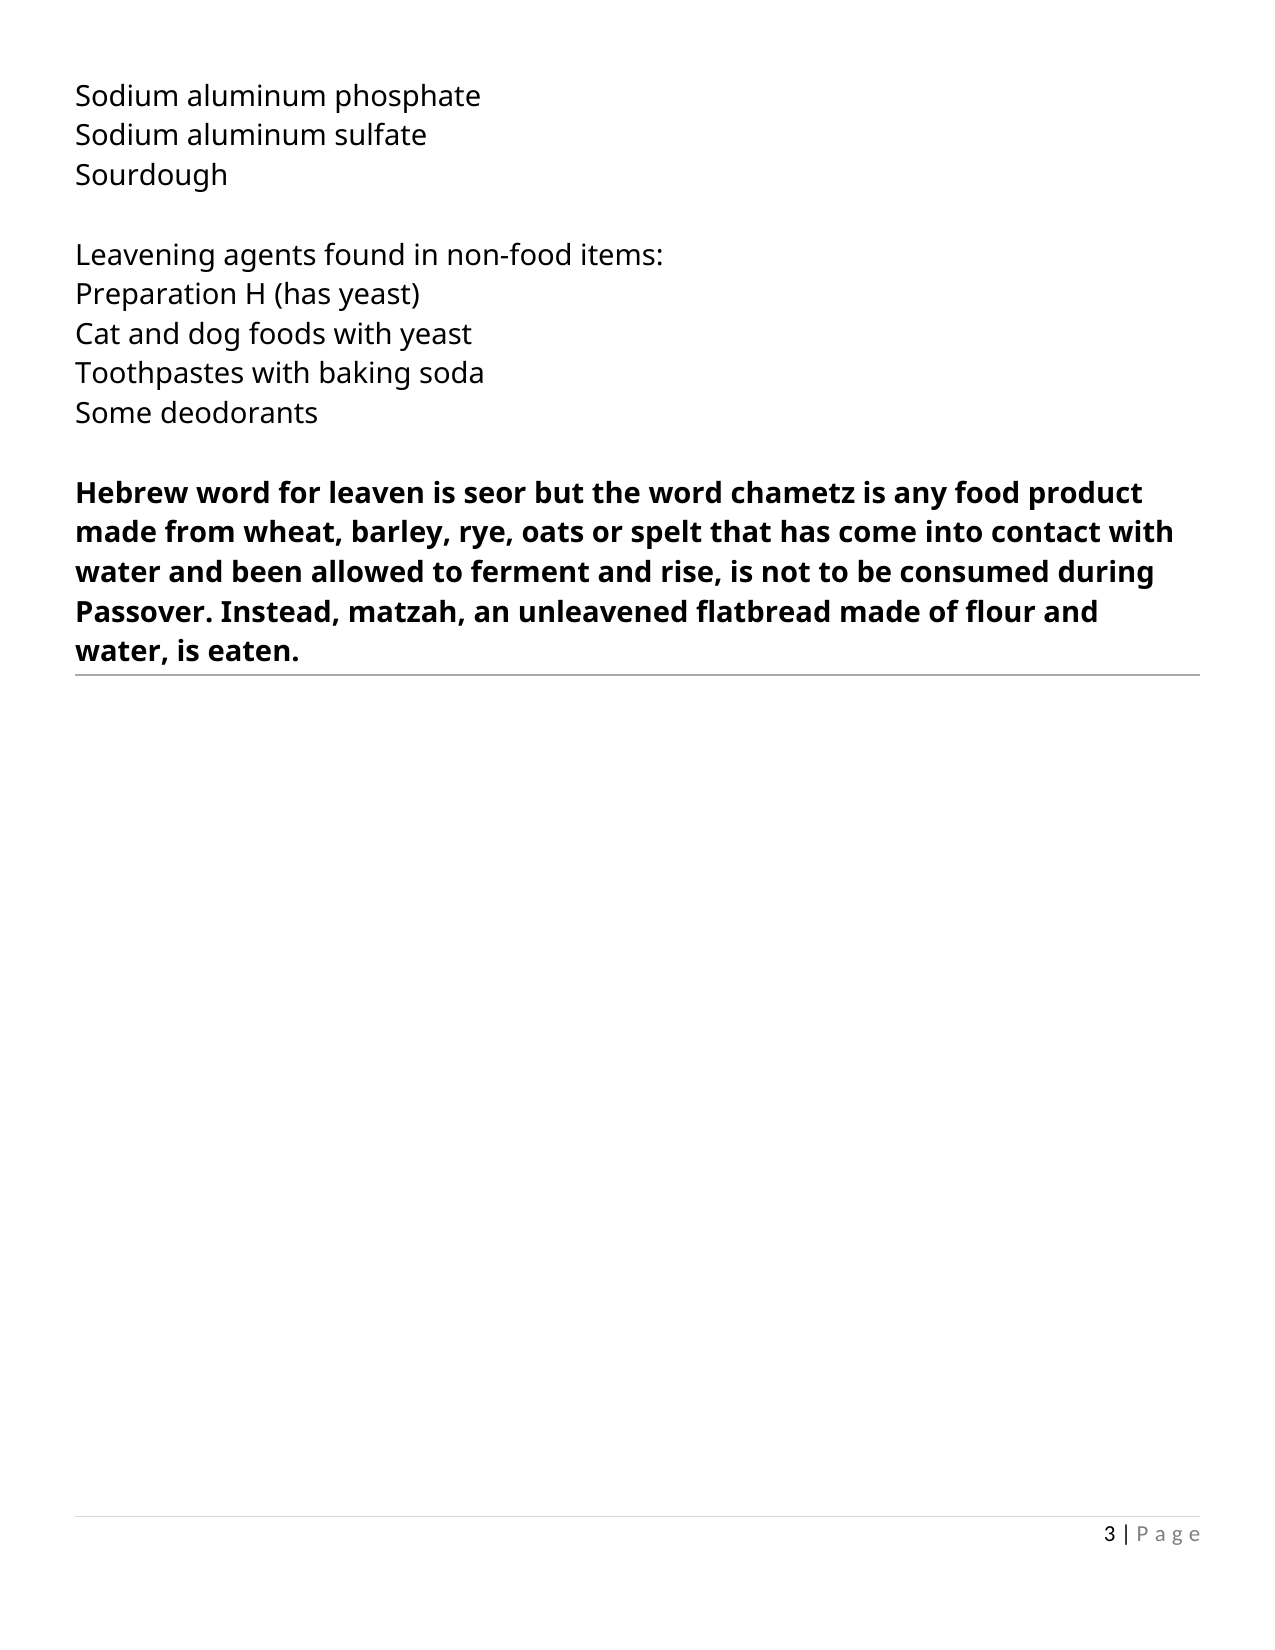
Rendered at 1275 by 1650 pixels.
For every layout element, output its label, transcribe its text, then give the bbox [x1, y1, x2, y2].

text Leavening agents found in non-food items: [75, 234, 1200, 273]
text Toothpastes with baking soda [75, 353, 1200, 392]
text Hebrew word for leaven is seor but the word chametz is any food product made from wheat, barley, rye, oats or spelt that has come into contact with water and been allowed to ferment and rise, is not to be consumed during Passover. Instead, matzah, an unleavened flatbread made of flour and water, is eaten. [75, 472, 1200, 674]
text Some deodorants [75, 392, 1200, 432]
text Sourdough [75, 154, 1200, 194]
text Sodium aluminum sulfate [75, 115, 1200, 154]
text Preparation H (has yeast) [75, 273, 1200, 313]
text Sodium aluminum phosphate [75, 75, 1200, 115]
text Cat and dog foods with yeast [75, 313, 1200, 353]
